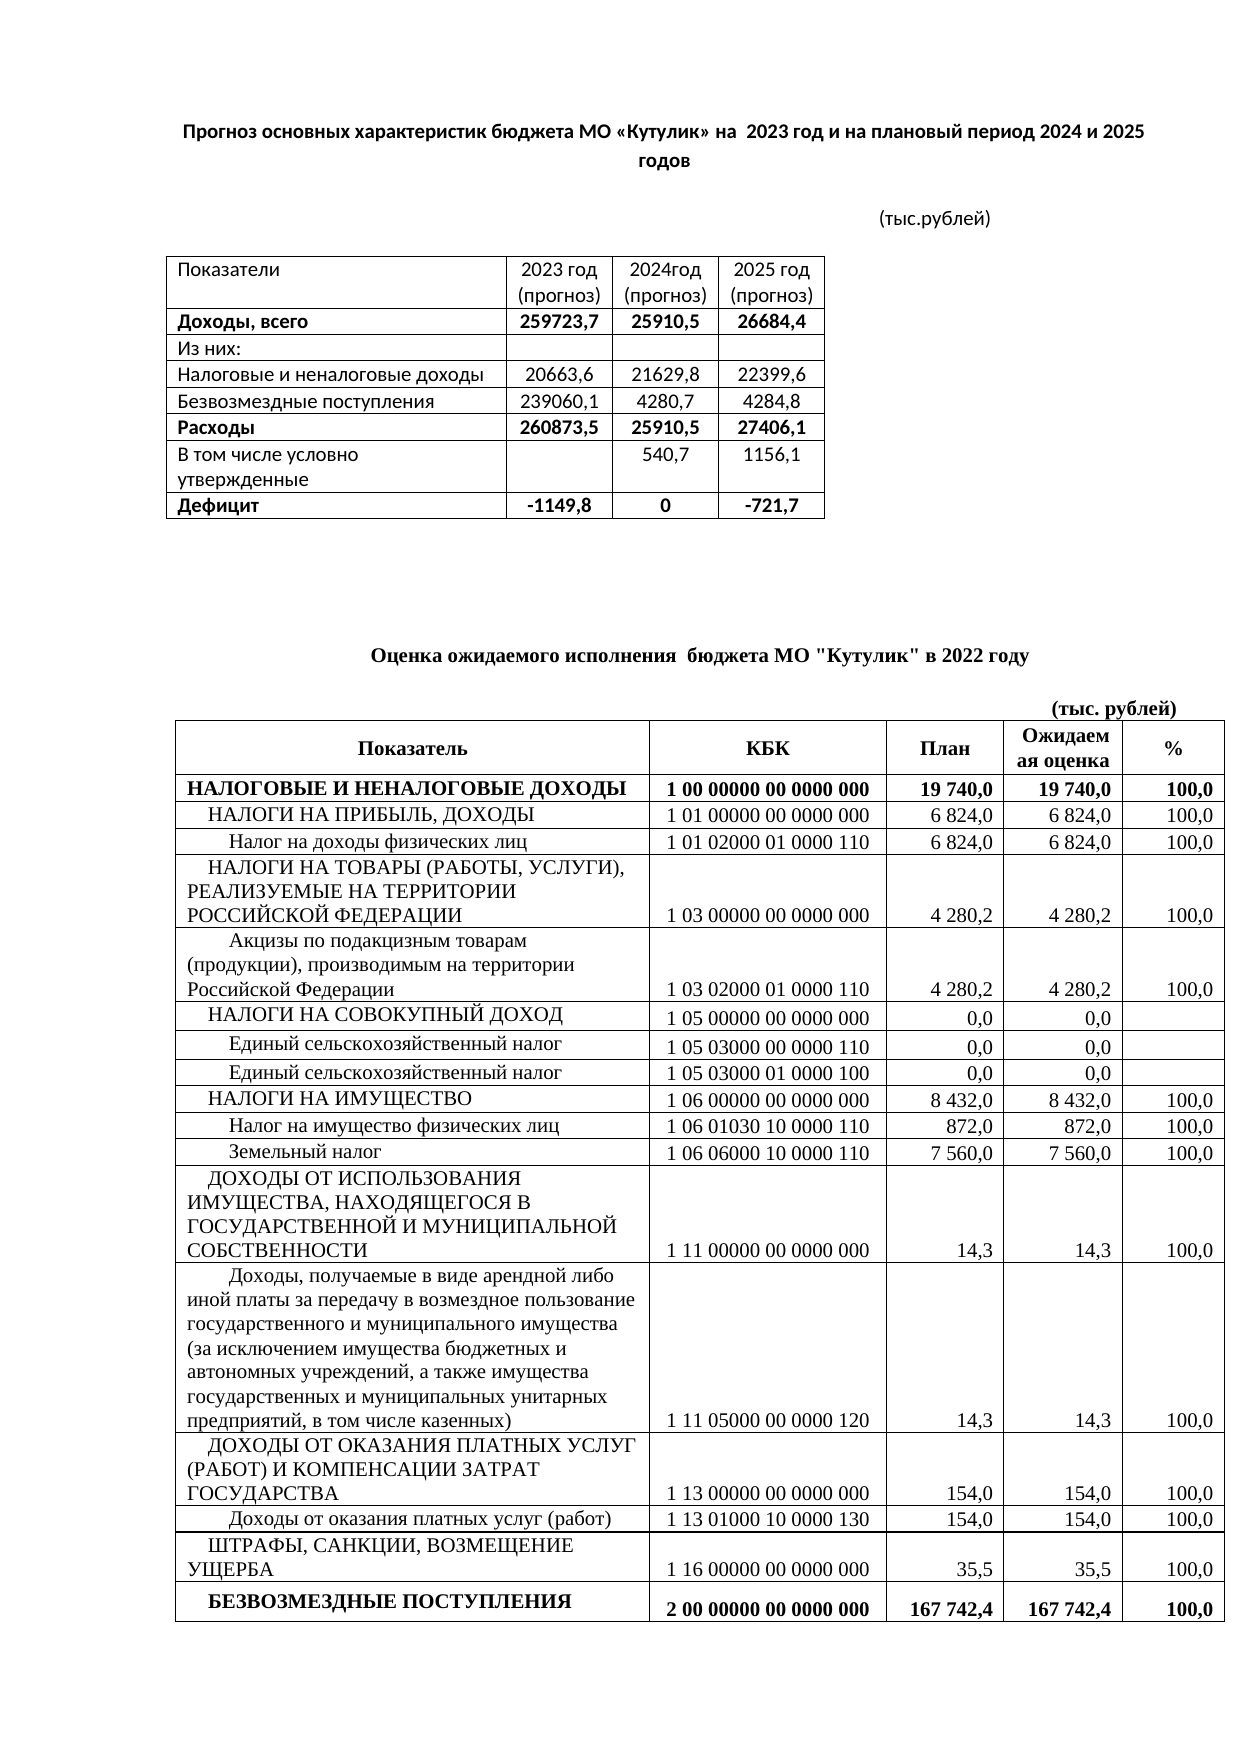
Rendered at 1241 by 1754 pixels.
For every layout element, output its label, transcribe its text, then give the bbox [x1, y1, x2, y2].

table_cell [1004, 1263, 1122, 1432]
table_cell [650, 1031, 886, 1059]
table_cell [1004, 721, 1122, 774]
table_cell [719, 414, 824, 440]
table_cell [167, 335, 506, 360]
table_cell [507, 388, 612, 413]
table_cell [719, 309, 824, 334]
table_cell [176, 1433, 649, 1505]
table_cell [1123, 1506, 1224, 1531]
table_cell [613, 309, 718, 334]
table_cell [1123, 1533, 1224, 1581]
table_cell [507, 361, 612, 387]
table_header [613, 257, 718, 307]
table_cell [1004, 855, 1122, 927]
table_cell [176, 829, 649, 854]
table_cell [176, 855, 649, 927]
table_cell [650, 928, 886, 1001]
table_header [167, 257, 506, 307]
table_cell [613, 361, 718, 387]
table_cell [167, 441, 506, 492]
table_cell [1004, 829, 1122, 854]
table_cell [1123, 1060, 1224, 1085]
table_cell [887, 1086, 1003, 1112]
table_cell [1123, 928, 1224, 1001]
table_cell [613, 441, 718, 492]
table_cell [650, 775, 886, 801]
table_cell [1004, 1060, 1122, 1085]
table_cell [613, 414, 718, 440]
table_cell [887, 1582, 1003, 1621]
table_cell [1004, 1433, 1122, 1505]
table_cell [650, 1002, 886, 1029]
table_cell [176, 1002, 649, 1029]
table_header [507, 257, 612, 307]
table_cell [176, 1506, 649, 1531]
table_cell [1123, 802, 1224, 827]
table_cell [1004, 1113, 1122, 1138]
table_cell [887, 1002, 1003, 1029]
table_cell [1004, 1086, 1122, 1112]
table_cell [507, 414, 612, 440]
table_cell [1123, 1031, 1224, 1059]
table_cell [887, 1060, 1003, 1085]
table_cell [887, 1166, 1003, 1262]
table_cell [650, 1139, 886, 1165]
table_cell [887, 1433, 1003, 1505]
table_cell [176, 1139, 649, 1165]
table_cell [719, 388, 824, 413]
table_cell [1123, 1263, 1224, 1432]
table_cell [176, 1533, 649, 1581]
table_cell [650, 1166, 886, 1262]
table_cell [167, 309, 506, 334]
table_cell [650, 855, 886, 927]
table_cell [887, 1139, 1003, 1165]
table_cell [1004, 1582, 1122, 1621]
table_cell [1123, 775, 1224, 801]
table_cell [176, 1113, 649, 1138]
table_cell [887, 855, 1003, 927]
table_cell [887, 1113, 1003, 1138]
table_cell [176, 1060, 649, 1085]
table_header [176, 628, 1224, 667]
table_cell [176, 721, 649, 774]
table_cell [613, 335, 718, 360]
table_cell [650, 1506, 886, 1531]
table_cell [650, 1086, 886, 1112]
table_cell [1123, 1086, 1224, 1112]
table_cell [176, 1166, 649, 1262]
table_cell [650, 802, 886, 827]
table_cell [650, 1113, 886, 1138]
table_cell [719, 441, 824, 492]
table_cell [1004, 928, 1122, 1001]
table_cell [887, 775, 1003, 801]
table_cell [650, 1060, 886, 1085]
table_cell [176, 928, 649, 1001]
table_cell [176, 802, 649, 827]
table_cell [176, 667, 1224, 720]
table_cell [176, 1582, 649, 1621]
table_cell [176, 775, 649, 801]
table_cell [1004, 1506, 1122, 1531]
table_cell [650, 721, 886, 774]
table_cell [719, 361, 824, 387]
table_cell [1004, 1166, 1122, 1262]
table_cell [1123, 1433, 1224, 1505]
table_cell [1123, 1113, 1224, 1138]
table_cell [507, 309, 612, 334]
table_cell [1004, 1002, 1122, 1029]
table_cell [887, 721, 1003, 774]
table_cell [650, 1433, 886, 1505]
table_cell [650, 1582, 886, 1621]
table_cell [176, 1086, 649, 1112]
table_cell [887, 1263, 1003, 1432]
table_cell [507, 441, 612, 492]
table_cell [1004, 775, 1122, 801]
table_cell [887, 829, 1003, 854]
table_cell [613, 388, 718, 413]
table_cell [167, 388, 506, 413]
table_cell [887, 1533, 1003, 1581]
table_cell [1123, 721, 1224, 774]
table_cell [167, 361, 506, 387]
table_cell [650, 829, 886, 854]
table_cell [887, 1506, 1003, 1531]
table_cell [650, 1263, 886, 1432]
text Прогноз основных характеристик бюджета МО «Кутулик» на 2023 год и на плановый период 2024 и 2025 годов [177, 118, 1152, 173]
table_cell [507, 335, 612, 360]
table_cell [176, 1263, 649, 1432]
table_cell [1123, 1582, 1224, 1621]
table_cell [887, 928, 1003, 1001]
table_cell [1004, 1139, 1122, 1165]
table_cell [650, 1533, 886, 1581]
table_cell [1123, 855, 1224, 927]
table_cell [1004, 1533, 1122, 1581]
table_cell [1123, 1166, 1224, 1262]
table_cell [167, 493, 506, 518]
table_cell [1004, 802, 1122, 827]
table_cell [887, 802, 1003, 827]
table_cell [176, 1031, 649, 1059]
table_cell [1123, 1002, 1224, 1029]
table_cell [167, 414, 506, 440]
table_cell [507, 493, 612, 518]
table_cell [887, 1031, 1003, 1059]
text (тыс.рублей) [177, 206, 1152, 231]
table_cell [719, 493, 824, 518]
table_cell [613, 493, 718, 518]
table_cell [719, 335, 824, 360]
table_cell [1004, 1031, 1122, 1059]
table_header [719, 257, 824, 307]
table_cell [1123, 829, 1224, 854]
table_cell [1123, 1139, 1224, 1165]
